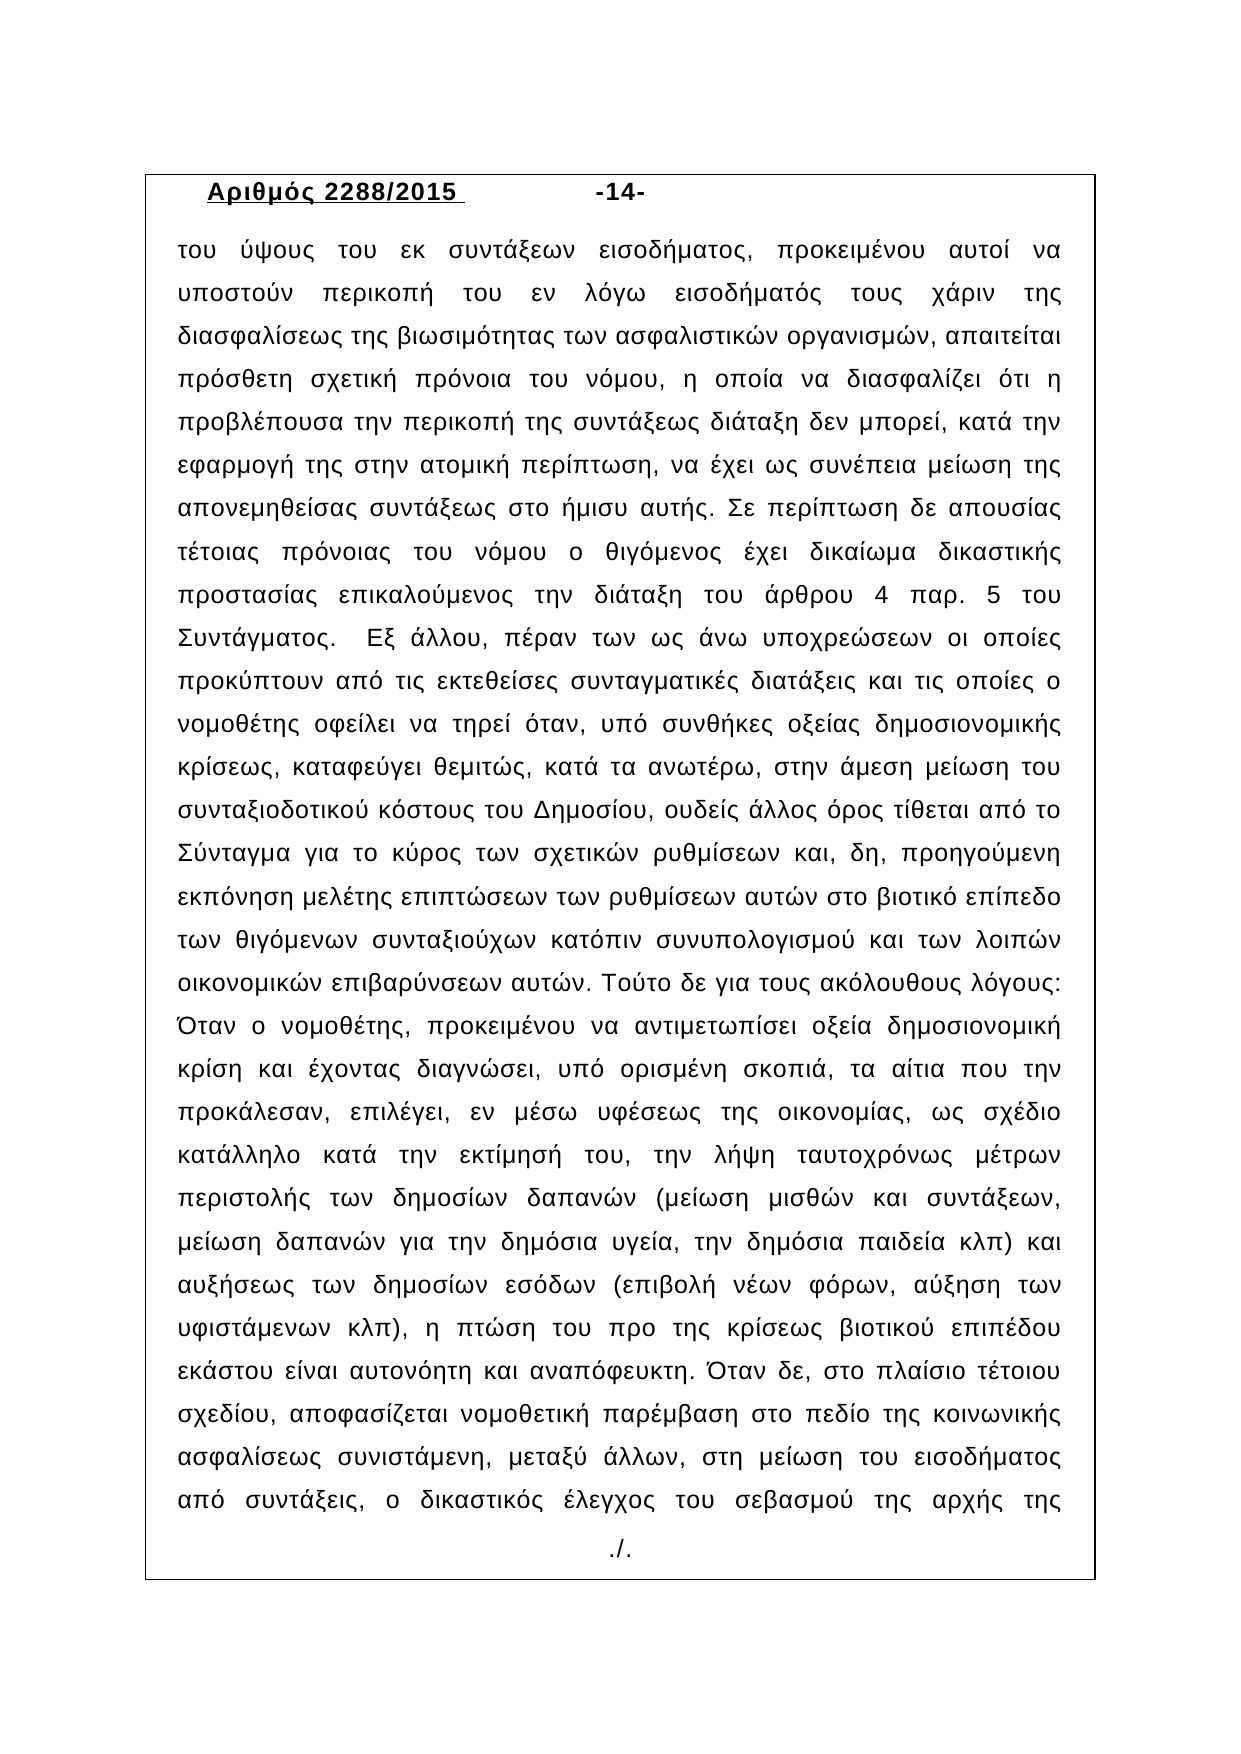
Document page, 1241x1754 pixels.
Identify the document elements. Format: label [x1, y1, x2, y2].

text [177, 235, 1063, 1514]
